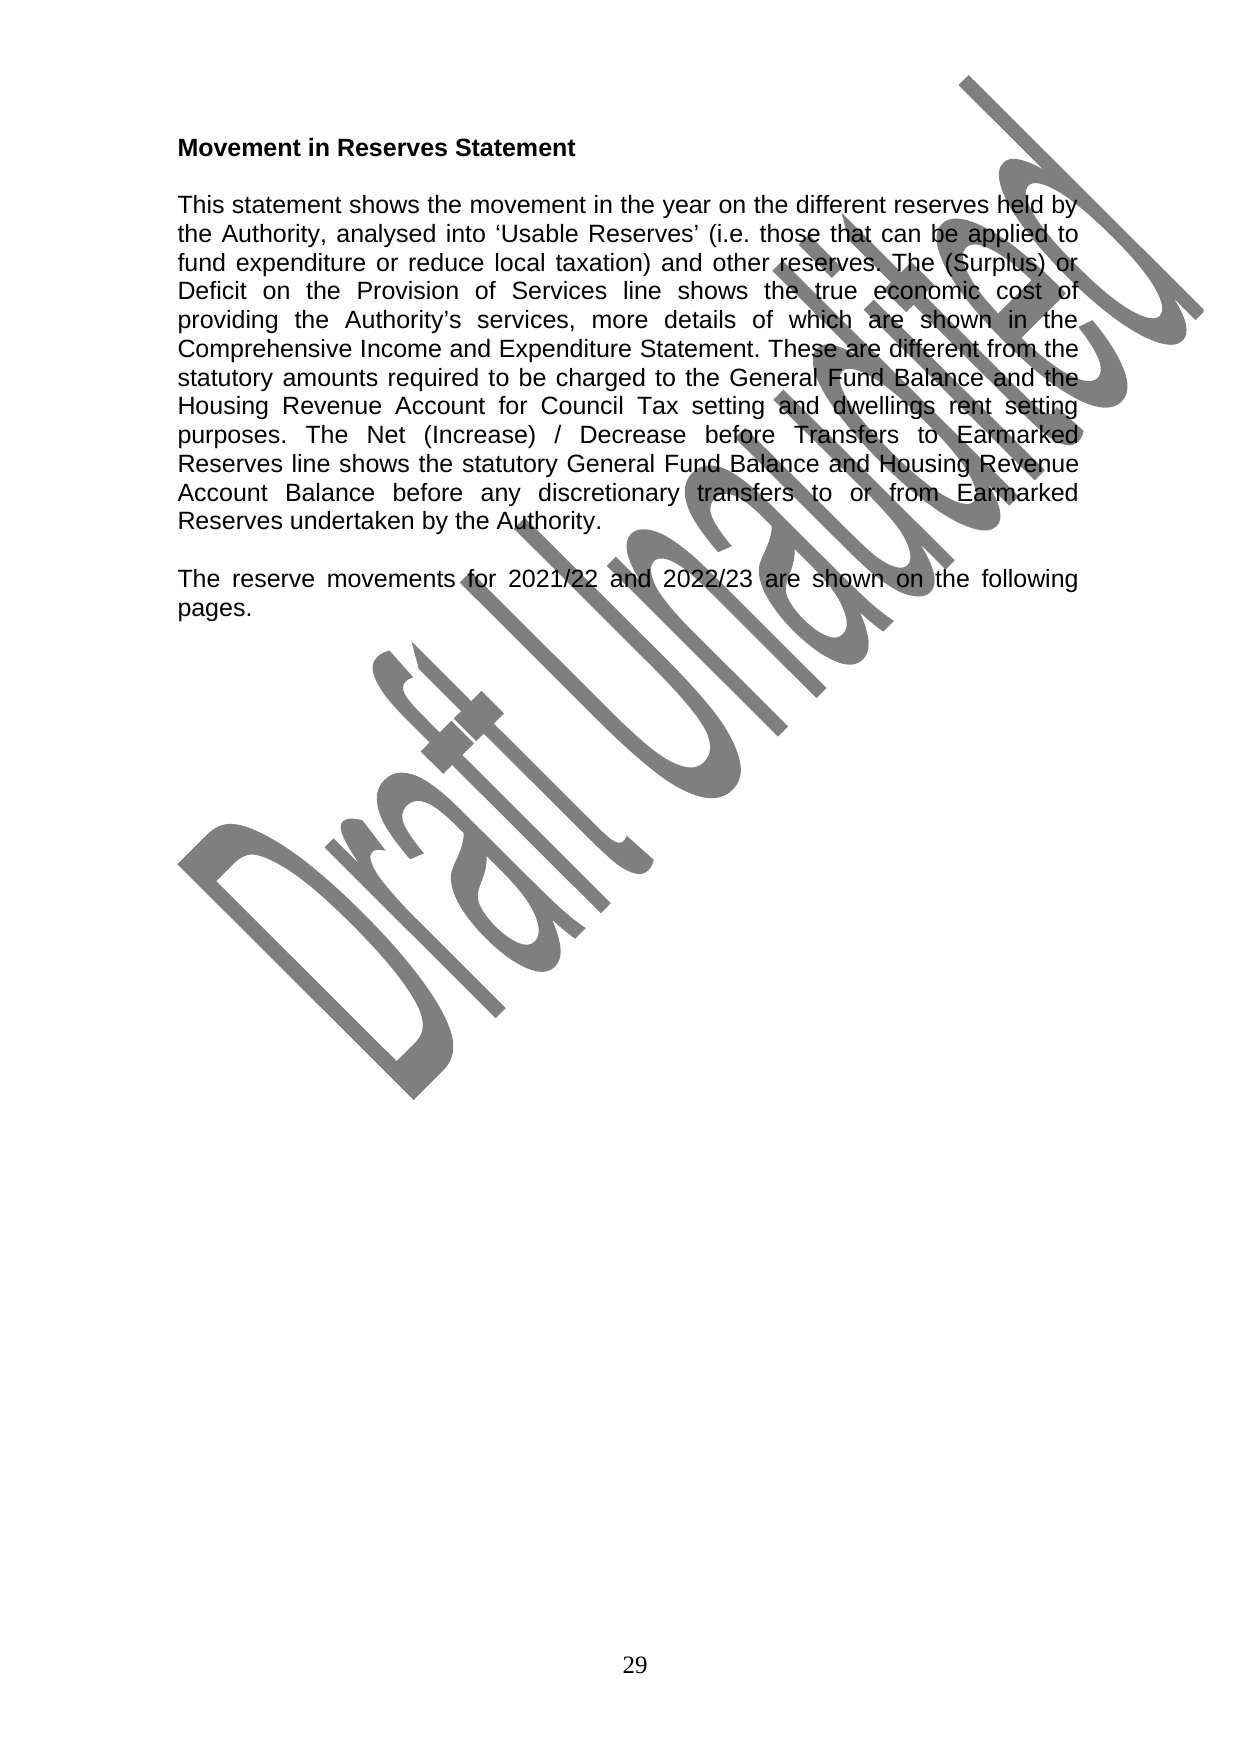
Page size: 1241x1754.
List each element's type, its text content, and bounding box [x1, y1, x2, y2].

text This statement shows the movement in the year on the different reserves held by the Authority, analysed into ‘Usable Reserves’ (i.e. those that can be applied to fund expenditure or reduce local taxation) and other reserves. The (Surplus) or Deficit on the Provision of Services line shows the true economic cost of providing the Authority’s services, more details of which are shown in the Comprehensive Income and Expenditure Statement. These are different from the statutory amounts required to be charged to the General Fund Balance and the Housing Revenue Account for Council Tax setting and dwellings rent setting purposes. The Net (Increase) / Decrease before Transfers to Earmarked Reserves line shows the statutory General Fund Balance and Housing Revenue Account Balance before any discretionary transfers to or from Earmarked Reserves undertaken by the Authority. [177, 190, 1080, 535]
text The reserve movements for 2021/22 and 2022/23 are shown on the following pages. [177, 564, 1080, 621]
text Movement in Reserves Statement [177, 132, 1092, 161]
